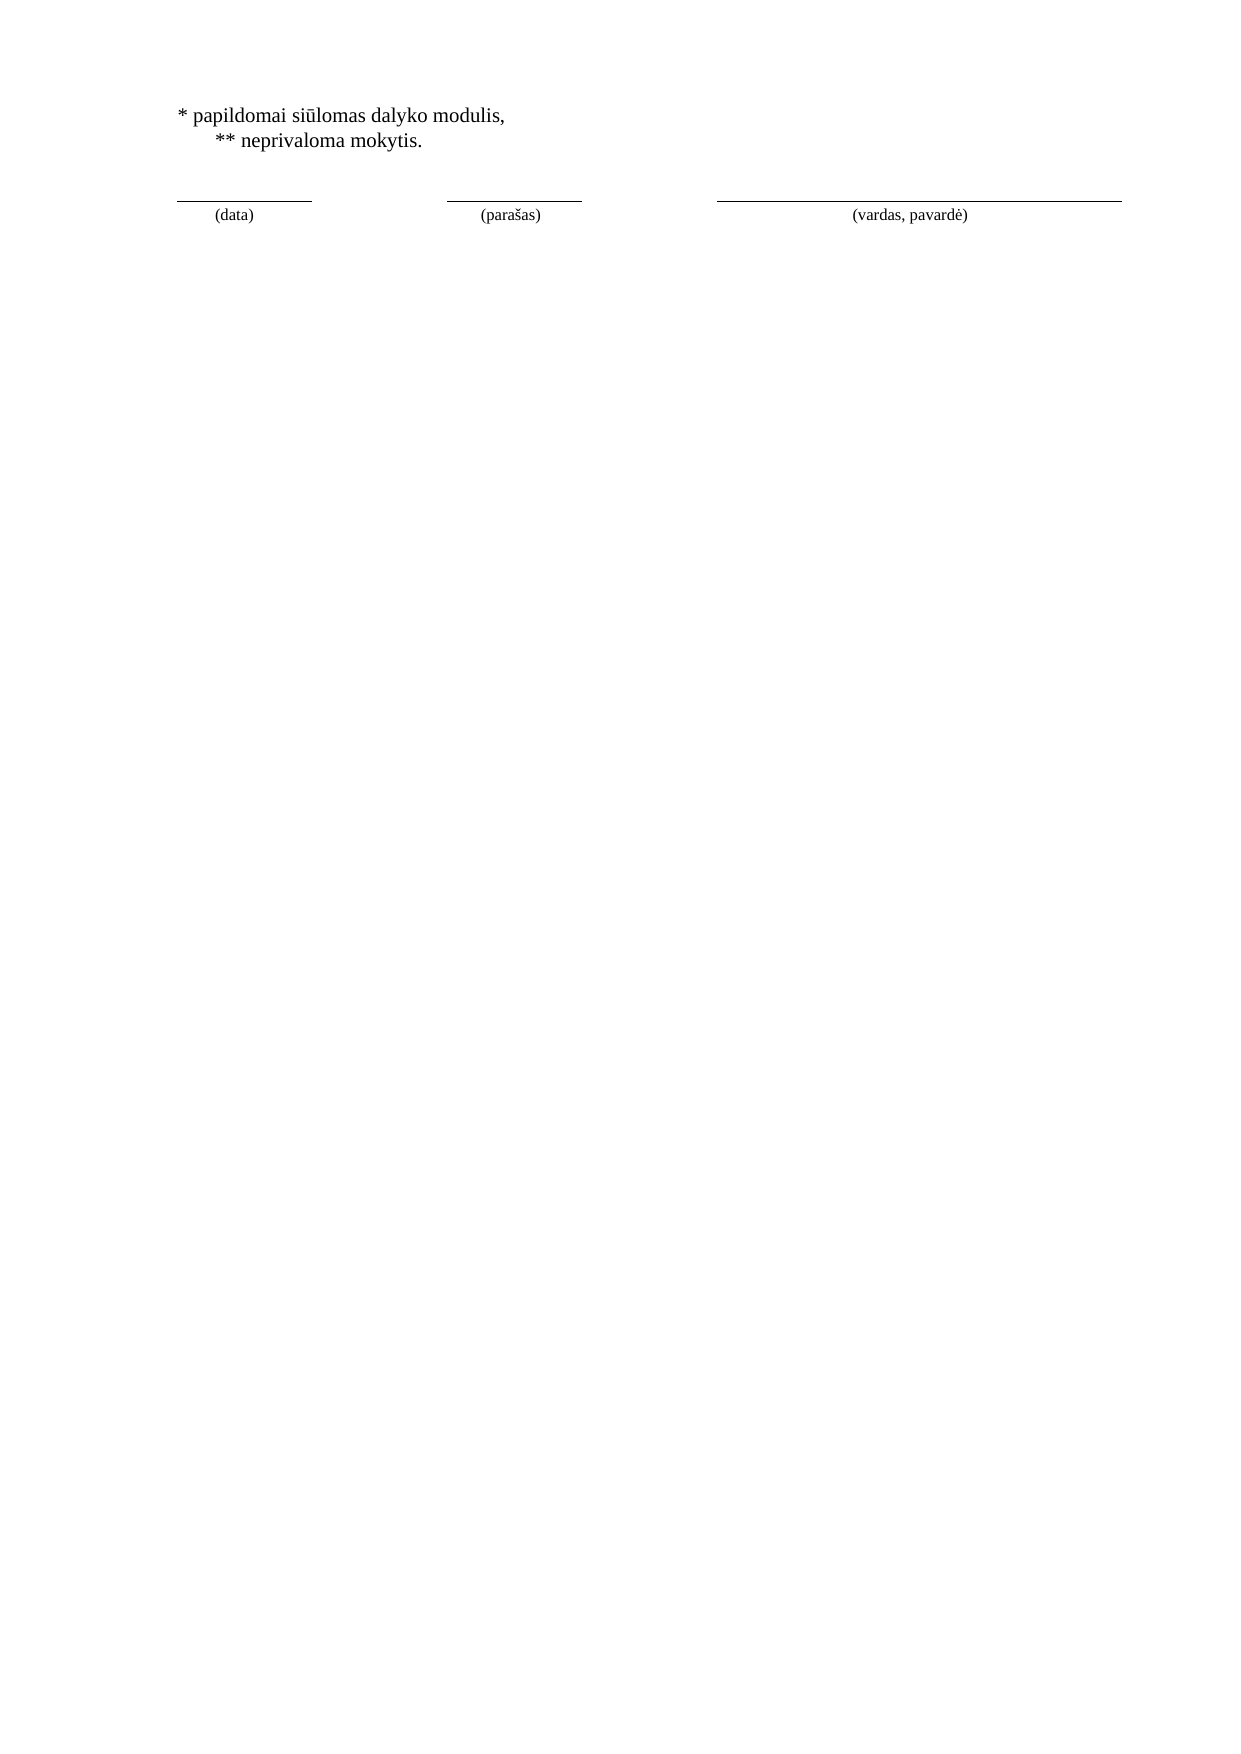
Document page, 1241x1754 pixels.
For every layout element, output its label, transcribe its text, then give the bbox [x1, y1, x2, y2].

text * papildomai siūlomas dalyko modulis, [177, 103, 1181, 127]
text (data) (parašas) (vardas, pavardė) [177, 204, 1181, 223]
text ** neprivaloma mokytis. [215, 127, 1181, 152]
